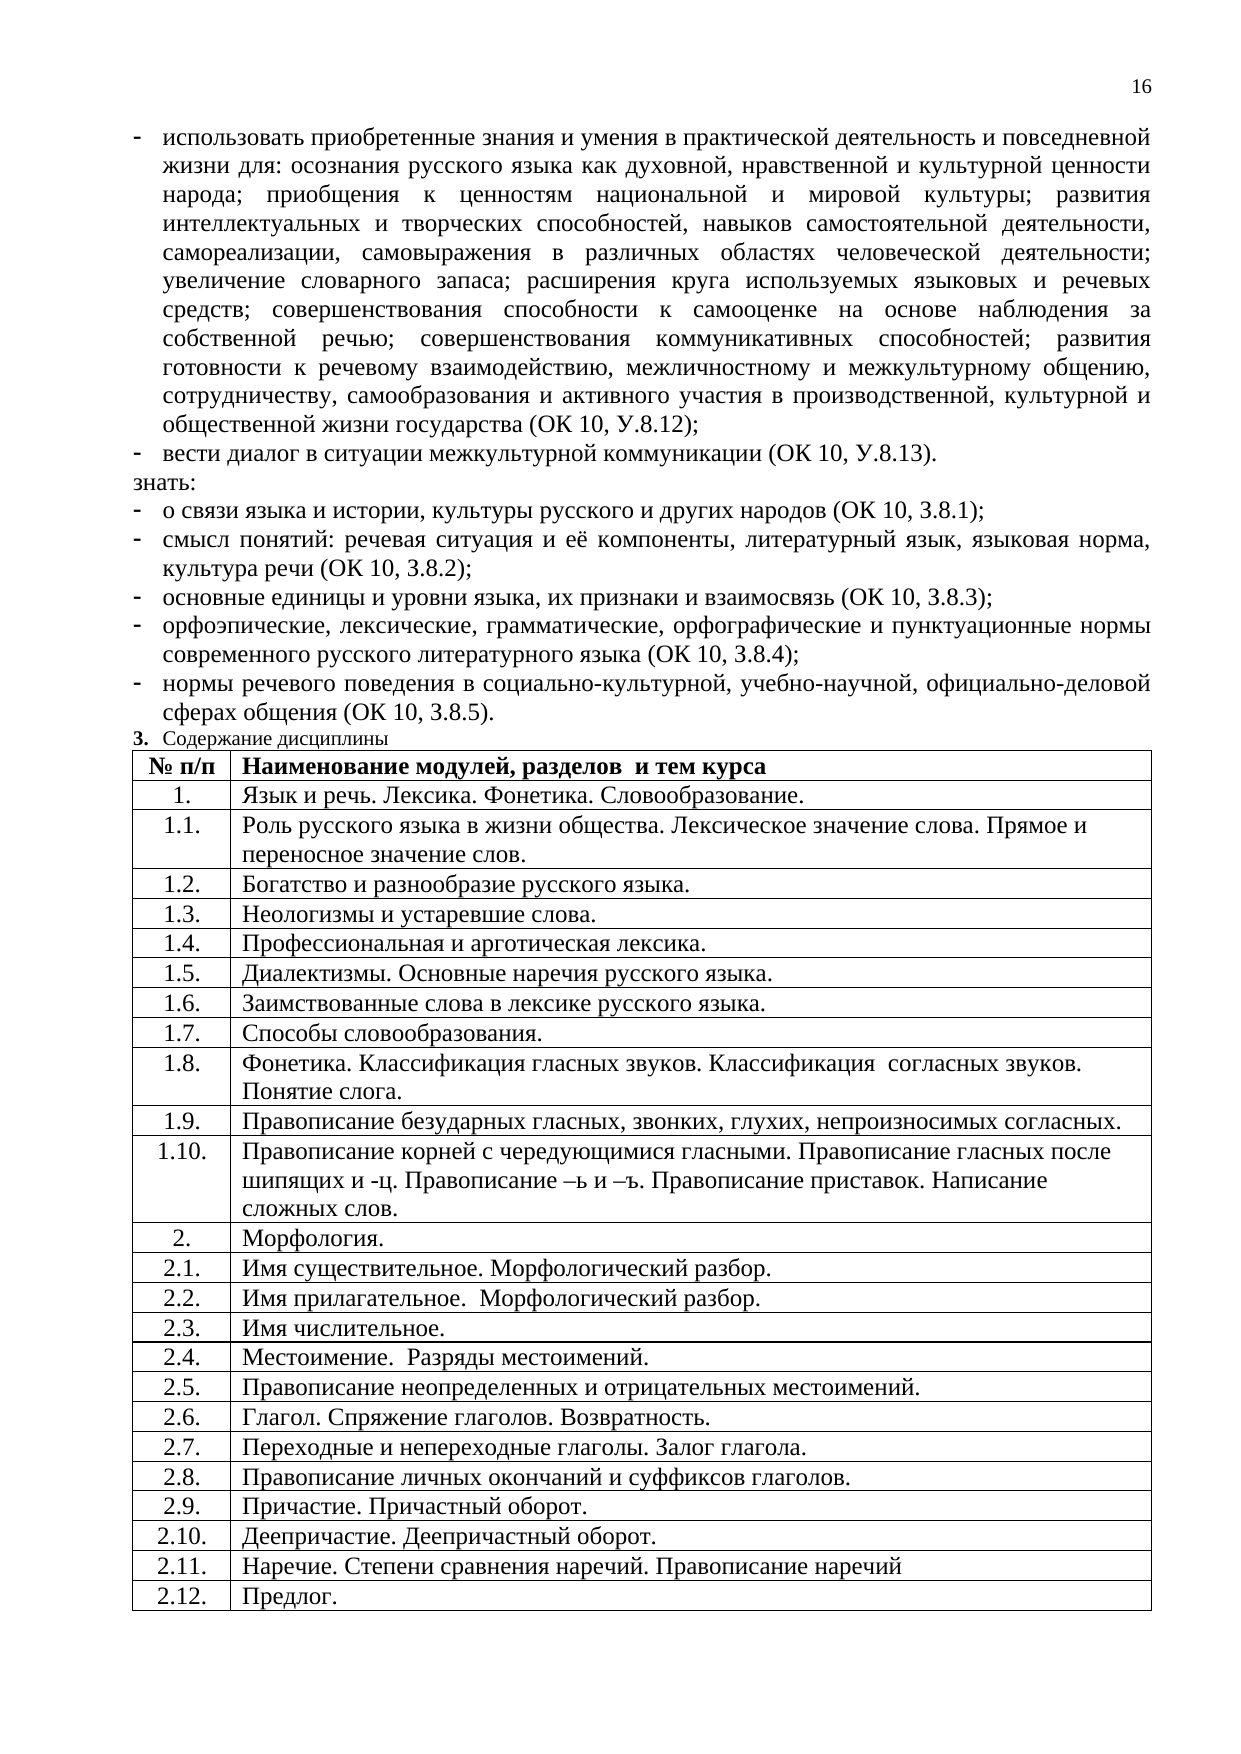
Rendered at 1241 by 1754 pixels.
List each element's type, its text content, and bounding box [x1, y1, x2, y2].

table_cell Имя числительное. [231, 1313, 1151, 1341]
table_cell 2.12. [133, 1581, 230, 1609]
table_cell Роль русского языка в жизни общества. Лексическое значение слова. Прямое и переносное значение слов. [231, 810, 1151, 868]
table_header № п/п [133, 751, 230, 779]
table_cell Неологизмы и устаревшие слова. [231, 899, 1151, 927]
table_cell Правописание неопределенных и отрицательных местоимений. [231, 1372, 1151, 1401]
table_cell 1.1. [133, 810, 230, 868]
table_cell Профессиональная и арготическая лексика. [231, 929, 1151, 957]
table_cell 1.3. [133, 899, 230, 927]
table_cell 2.3. [133, 1313, 230, 1341]
table_cell 1.6. [133, 988, 230, 1017]
table_cell Деепричастие. Деепричастный оборот. [231, 1521, 1151, 1550]
table_cell 2.1. [133, 1253, 230, 1282]
text знать: [133, 467, 1152, 496]
table_cell Фонетика. Классификация гласных звуков. Классификация согласных звуков. Понятие слога. [231, 1048, 1151, 1105]
table_cell 2.8. [133, 1462, 230, 1490]
table_cell 1.10. [133, 1136, 230, 1222]
list о связи языка и истории, культуры русского и других народов (ОК 10, З.8.1); [133, 496, 1152, 524]
table_cell 1.4. [133, 929, 230, 957]
table_cell Причастие. Причастный оборот. [231, 1491, 1151, 1520]
table_cell 2.11. [133, 1551, 230, 1580]
table_cell Способы словообразования. [231, 1018, 1151, 1047]
table_cell Морфология. [231, 1223, 1151, 1252]
table_cell 2.4. [133, 1343, 230, 1371]
table_cell 2.10. [133, 1521, 230, 1550]
table_cell 1.2. [133, 869, 230, 898]
table_cell Правописание личных окончаний и суффиксов глаголов. [231, 1462, 1151, 1490]
table_cell Переходные и непереходные глаголы. Залог глагола. [231, 1432, 1151, 1461]
list Содержание дисциплины [133, 726, 1152, 750]
list нормы речевого поведения в социально-культурной, учебно-научной, официально-деловой сферах общения (ОК 10, З.8.5). [133, 668, 1152, 726]
table_cell 1.8. [133, 1048, 230, 1105]
table_cell Заимствованные слова в лексике русского языка. [231, 988, 1151, 1017]
list основные единицы и уровни языка, их признаки и взаимосвязь (ОК 10, З.8.3); [133, 582, 1152, 611]
table_cell 1.5. [133, 958, 230, 987]
table_cell Наречие. Степени сравнения наречий. Правописание наречий [231, 1551, 1151, 1580]
table_cell 2.9. [133, 1491, 230, 1520]
table_cell Местоимение. Разряды местоимений. [231, 1343, 1151, 1371]
table_cell Глагол. Спряжение глаголов. Возвратность. [231, 1402, 1151, 1431]
table_cell Предлог. [231, 1581, 1151, 1609]
table_cell Имя существительное. Морфологический разбор. [231, 1253, 1151, 1282]
list орфоэпические, лексические, грамматические, орфографические и пунктуационные нормы современного русского литературного языка (ОК 10, З.8.4); [133, 611, 1152, 668]
table_cell Язык и речь. Лексика. Фонетика. Словообразование. [231, 781, 1151, 809]
table_cell 2.2. [133, 1283, 230, 1312]
table_cell 1.7. [133, 1018, 230, 1047]
list использовать приобретенные знания и умения в практической деятельность и повседневной жизни для: осознания русского языка как духовной, нравственной и культурной ценности народа; приобщения к ценностям национальной и мировой культуры; развития интеллектуальных и творческих способностей, навыков самостоятельной деятельности, самореализации, самовыражения в различных областях человеческой деятельности; увеличение словарного запаса; расширения круга используемых языковых и речевых средств; совершенствования способности к самооценке на основе наблюдения за собственной речью; совершенствования коммуникативных способностей; развития готовности к речевому взаимодействию, межличностному и межкультурному общению, сотрудничеству, самообразования и активного участия в производственной, культурной и общественной жизни государства (ОК 10, У.8.12); [133, 122, 1152, 438]
table_cell 2.7. [133, 1432, 230, 1461]
table_cell Правописание безударных гласных, звонких, глухих, непроизносимых согласных. [231, 1106, 1151, 1135]
table_header Наименование модулей, разделов и тем курса [231, 751, 1151, 779]
table_cell Богатство и разнообразие русского языка. [231, 869, 1151, 898]
table_cell Правописание корней с чередующимися гласными. Правописание гласных после шипящих и -ц. Правописание –ь и –ъ. Правописание приставок. Написание сложных слов. [231, 1136, 1151, 1222]
list вести диалог в ситуации межкультурной коммуникации (ОК 10, У.8.13). [133, 438, 1152, 467]
table_cell Диалектизмы. Основные наречия русского языка. [231, 958, 1151, 987]
table_cell 1. [133, 781, 230, 809]
table_cell 1.9. [133, 1106, 230, 1135]
table_cell 2. [133, 1223, 230, 1252]
table_cell Имя прилагательное. Морфологический разбор. [231, 1283, 1151, 1312]
table_cell 2.5. [133, 1372, 230, 1401]
list смысл понятий: речевая ситуация и её компоненты, литературный язык, языковая норма, культура речи (ОК 10, З.8.2); [133, 524, 1152, 582]
table_cell 2.6. [133, 1402, 230, 1431]
